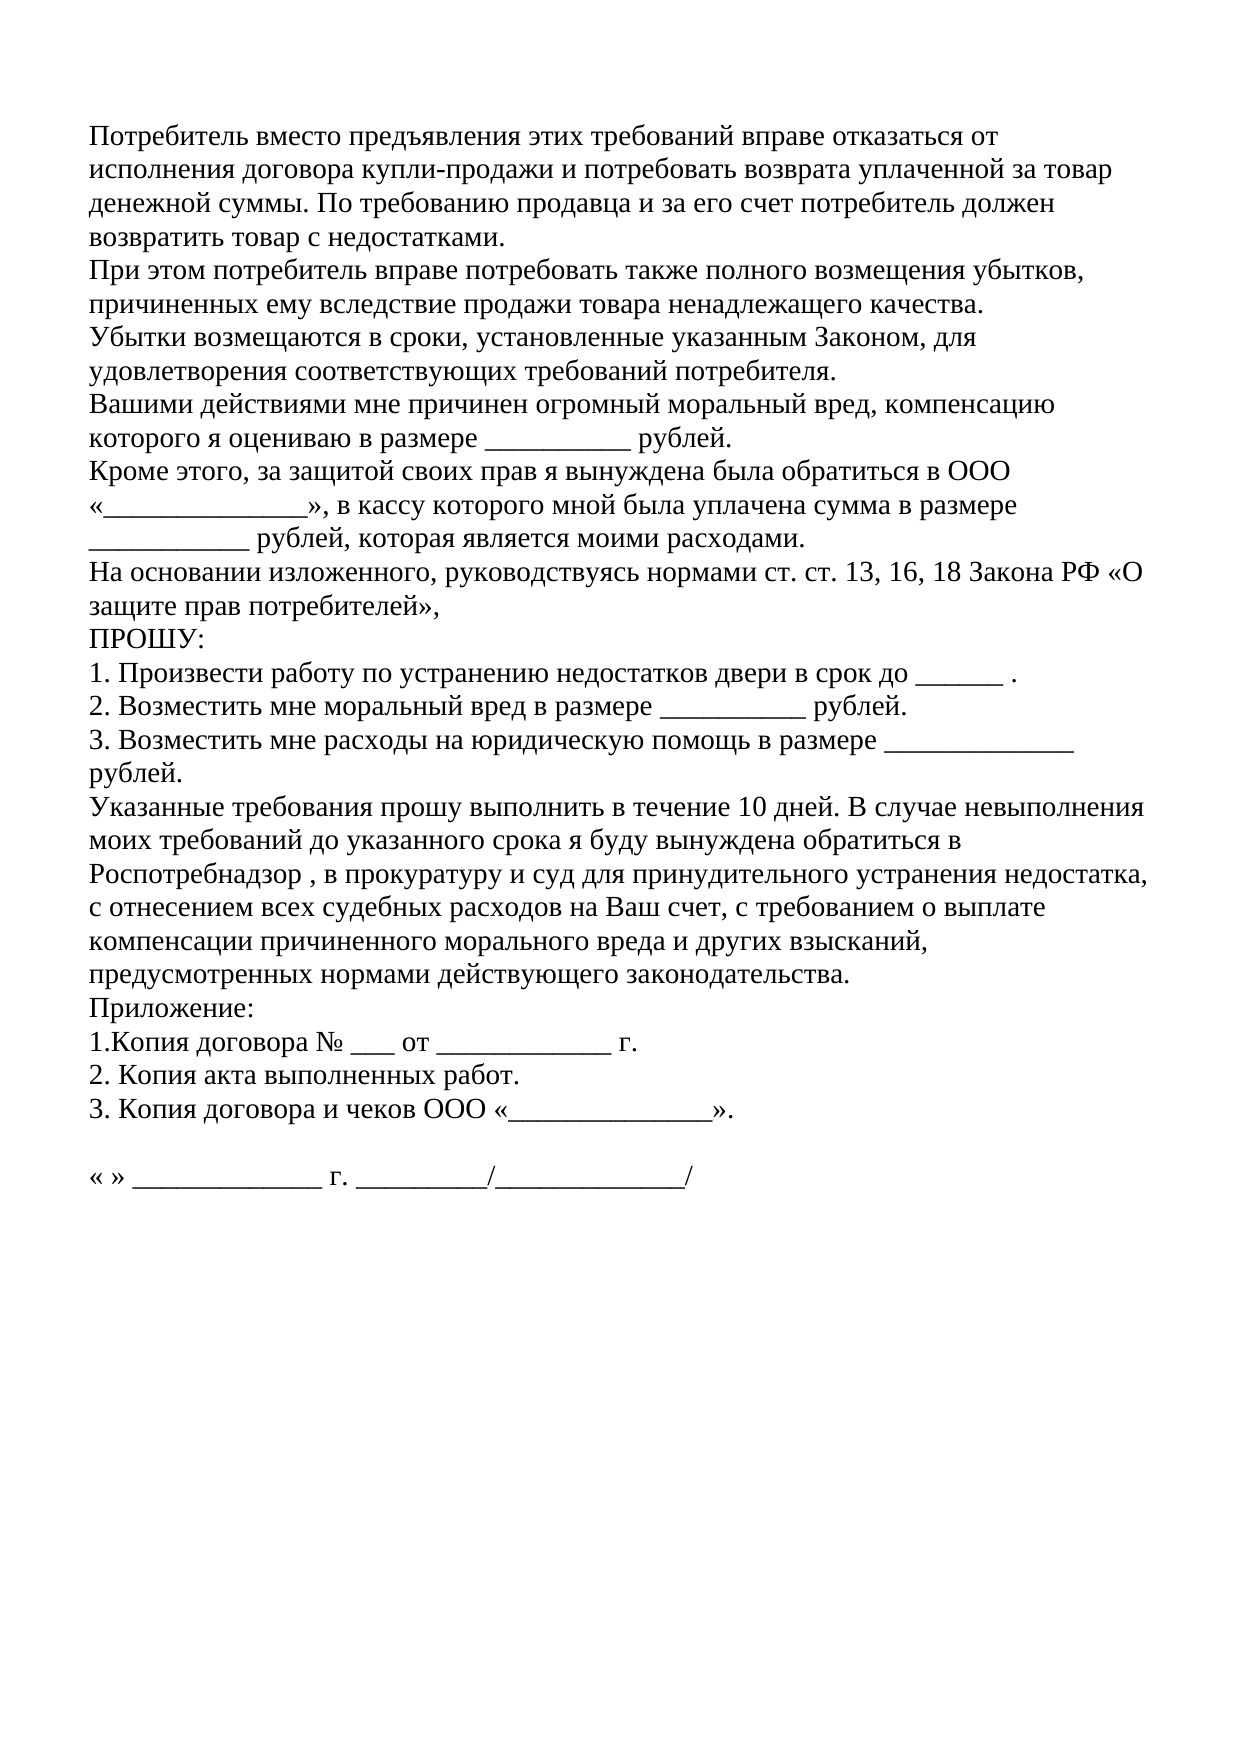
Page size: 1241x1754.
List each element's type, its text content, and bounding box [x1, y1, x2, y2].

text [89, 118, 1152, 621]
text Приложение: [89, 990, 1152, 1024]
text 1. Произвести работу по устранению недостатков двери в срок до ______ . 2. Возместить мне моральный вред в размере __________ рублей. 3. Возместить мне расходы на юридическую помощь в размере _____________ рублей. [89, 655, 1152, 789]
text « » _____________ г. _________/_____________/ [89, 1124, 1152, 1191]
text 1.Копия договора № ___ от ____________ г. 2. Копия акта выполненных работ. 3. Копия договора и чеков ООО «______________». [89, 1024, 1152, 1124]
text Указанные требования прошу выполнить в течение 10 дней. В случае невыполнения моих требований до указанного срока я буду вынуждена обратиться в Роспотребнадзор , в прокуратуру и суд для принудительного устранения недостатка, с отнесением всех судебных расходов на Ваш счет, с требованием о выплате компенсации причиненного морального вреда и других взысканий, предусмотренных нормами действующего законодательства. [89, 789, 1152, 990]
text ПРОШУ: [89, 621, 1152, 655]
